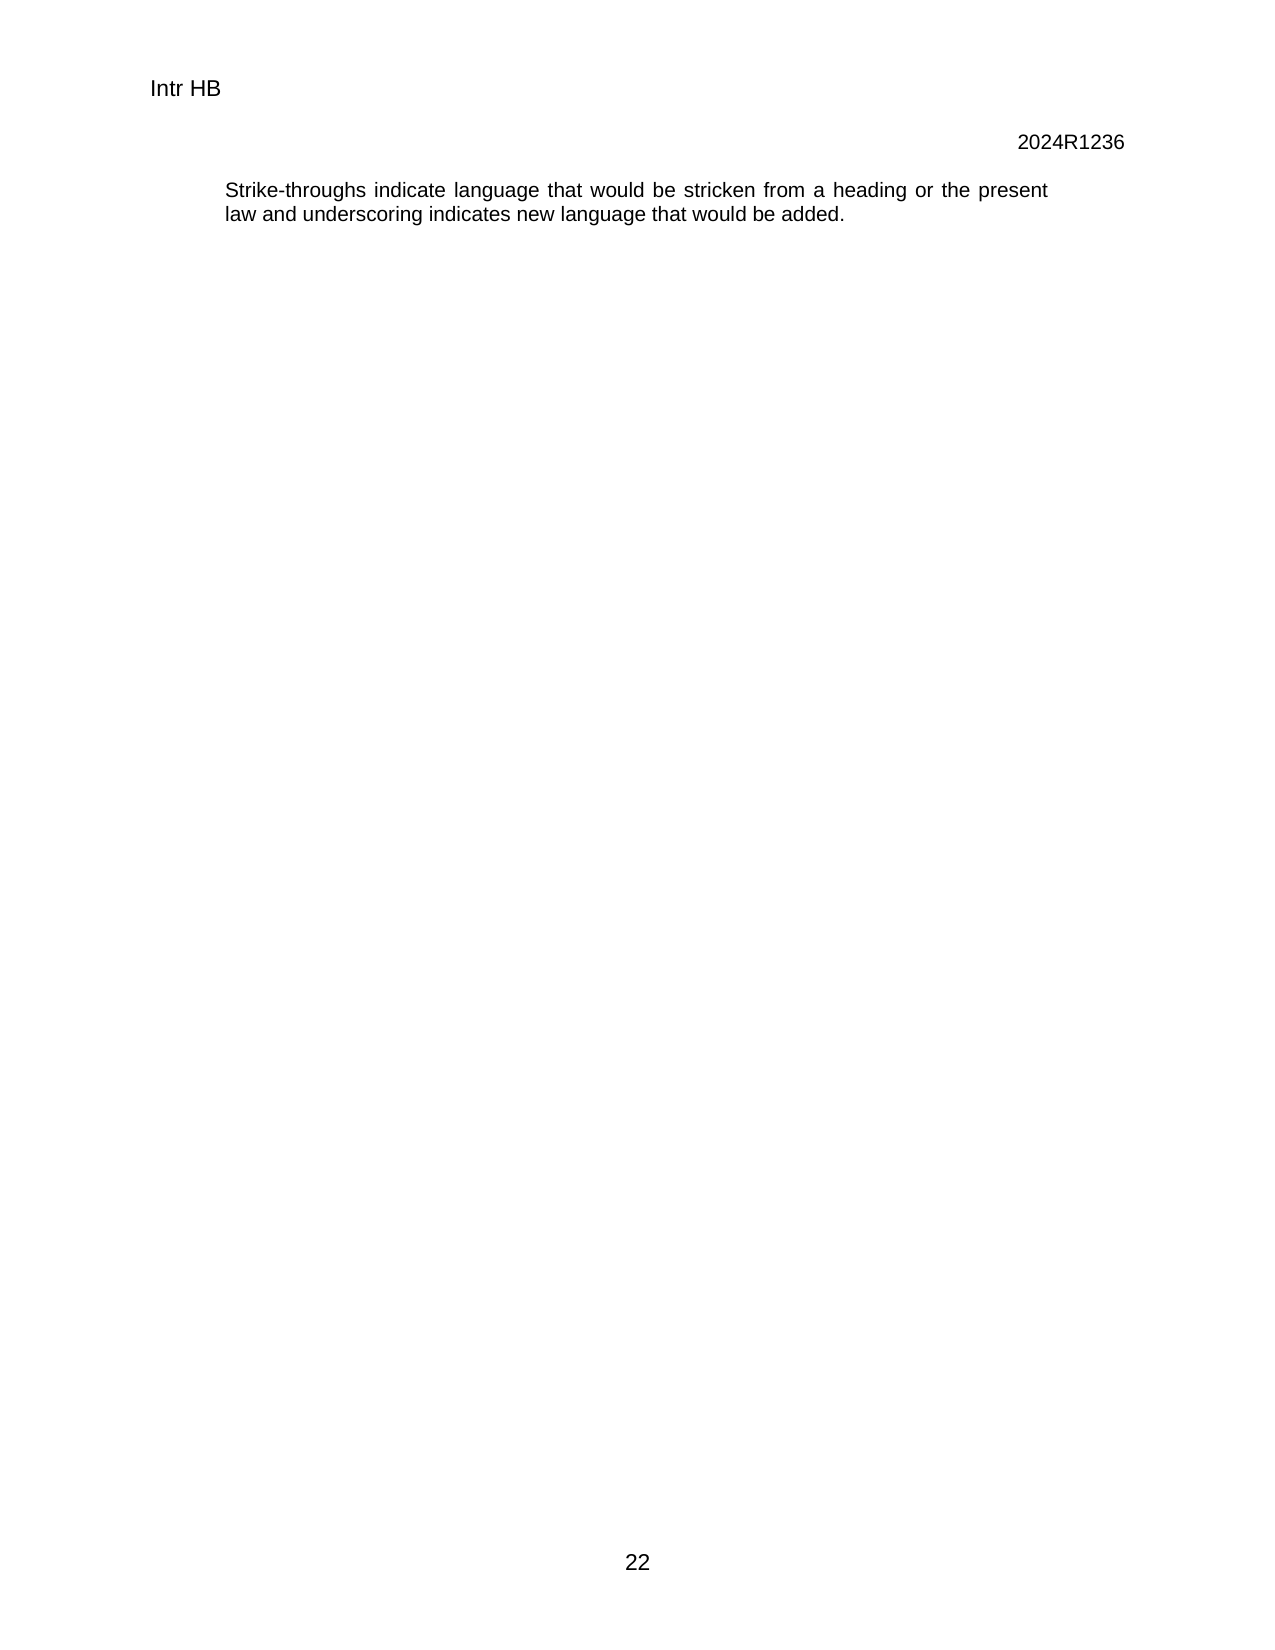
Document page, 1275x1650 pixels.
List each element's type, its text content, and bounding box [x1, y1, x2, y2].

text Strike-throughs indicate language that would be stricken from a heading or the present law and underscoring indicates new language that would be added. [225, 178, 1050, 226]
